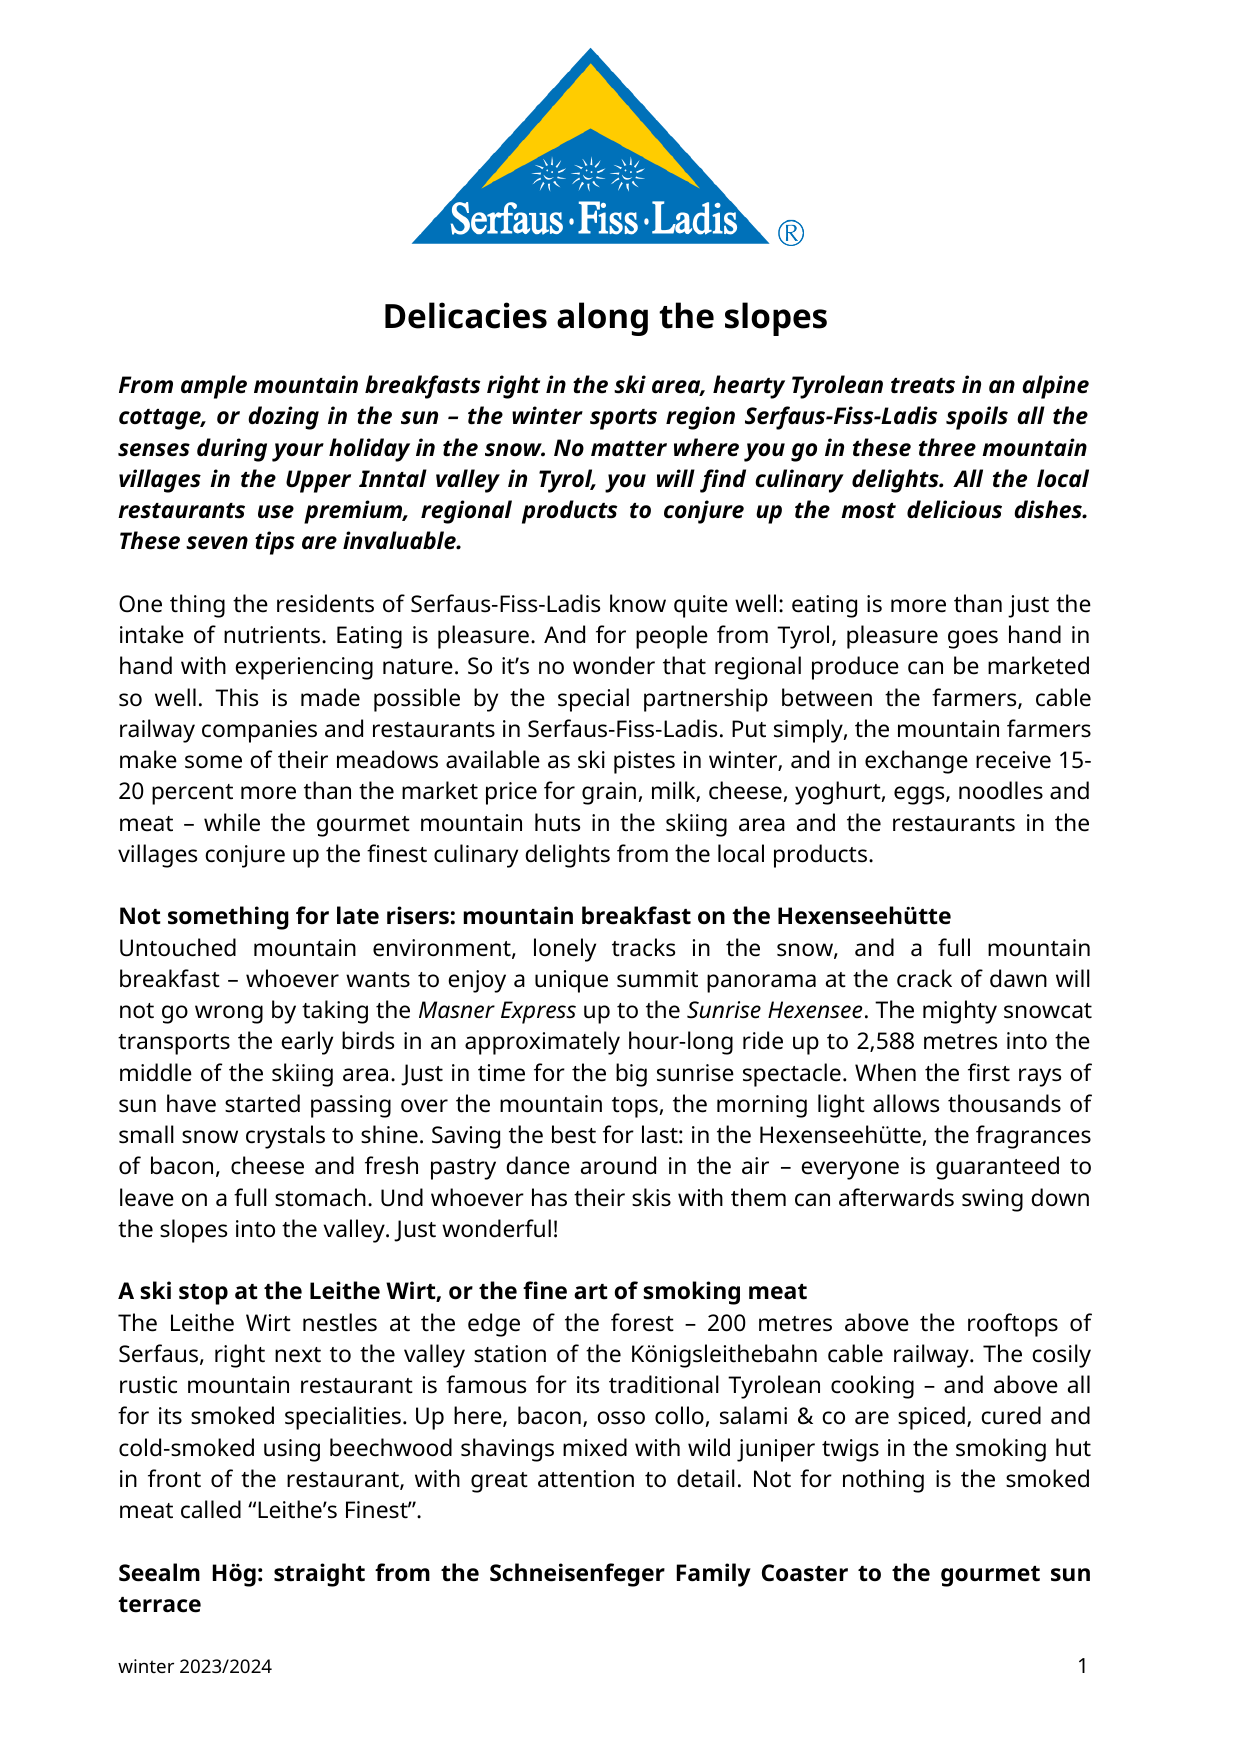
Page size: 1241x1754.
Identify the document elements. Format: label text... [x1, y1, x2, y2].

text Untouched mountain environment, lonely tracks in the snow, and a full mountain breakfast – whoever wants to enjoy a unique summit panorama at the crack of dawn will not go wrong by taking the Masner Express up to the Sunrise Hexensee. The mighty snowcat transports the early birds in an approximately hour-long ride up to 2,588 metres into the middle of the skiing area. Just in time for the big sunrise spectacle. When the first rays of sun have started passing over the mountain tops, the morning light allows thousands of small snow crystals to shine. Saving the best for last: in the Hexenseehütte, the fragrances of bacon, cheese and fresh pastry dance around in the air – everyone is guaranteed to leave on a full stomach. Und whoever has their skis with them can afterwards swing down the slopes into the valley. Just wonderful! [118, 932, 1092, 1244]
picture [406, 44, 804, 246]
text Seealm Hög: straight from the Schneisenfeger Family Coaster to the gourmet sun terrace [118, 1557, 1092, 1619]
text From ample mountain breakfasts right in the ski area, hearty Tyrolean treats in an alpine cottage, or dozing in the sun – the winter sports region Serfaus-Fiss-Ladis spoils all the senses during your holiday in the snow. No matter where you go in these three mountain villages in the Upper Inntal valley in Tyrol, you will find culinary delights. All the local restaurants use premium, regional products to conjure up the most delicious dishes. These seven tips are invaluable. [118, 369, 1092, 557]
text A ski stop at the Leithe Wirt, or the fine art of smoking meat [118, 1275, 1092, 1307]
text Not something for late risers: mountain breakfast on the Hexenseehütte [118, 900, 1092, 932]
text One thing the residents of Serfaus-Fiss-Ladis know quite well: eating is more than just the intake of nutrients. Eating is pleasure. And for people from Tyrol, pleasure goes hand in hand with experiencing nature. So it’s no wonder that regional produce can be marketed so well. This is made possible by the special partnership between the farmers, cable railway companies and restaurants in Serfaus-Fiss-Ladis. Put simply, the mountain farmers make some of their meadows available as ski pistes in winter, and in exchange receive 15-20 percent more than the market price for grain, milk, cheese, yoghurt, eggs, noodles and meat – while the gourmet mountain huts in the skiing area and the restaurants in the villages conjure up the finest culinary delights from the local products. [118, 588, 1092, 869]
text The Leithe Wirt nestles at the edge of the forest – 200 metres above the rooftops of Serfaus, right next to the valley station of the Königsleithebahn cable railway. The cosily rustic mountain restaurant is famous for its traditional Tyrolean cooking – and above all for its smoked specialities. Up here, bacon, osso collo, salami & co are spiced, cured and cold-smoked using beechwood shavings mixed with wild juniper twigs in the smoking hut in front of the restaurant, with great attention to detail. Not for nothing is the smoked meat called “Leithe’s Finest”. [118, 1307, 1092, 1525]
text Delicacies along the slopes [118, 292, 1092, 338]
